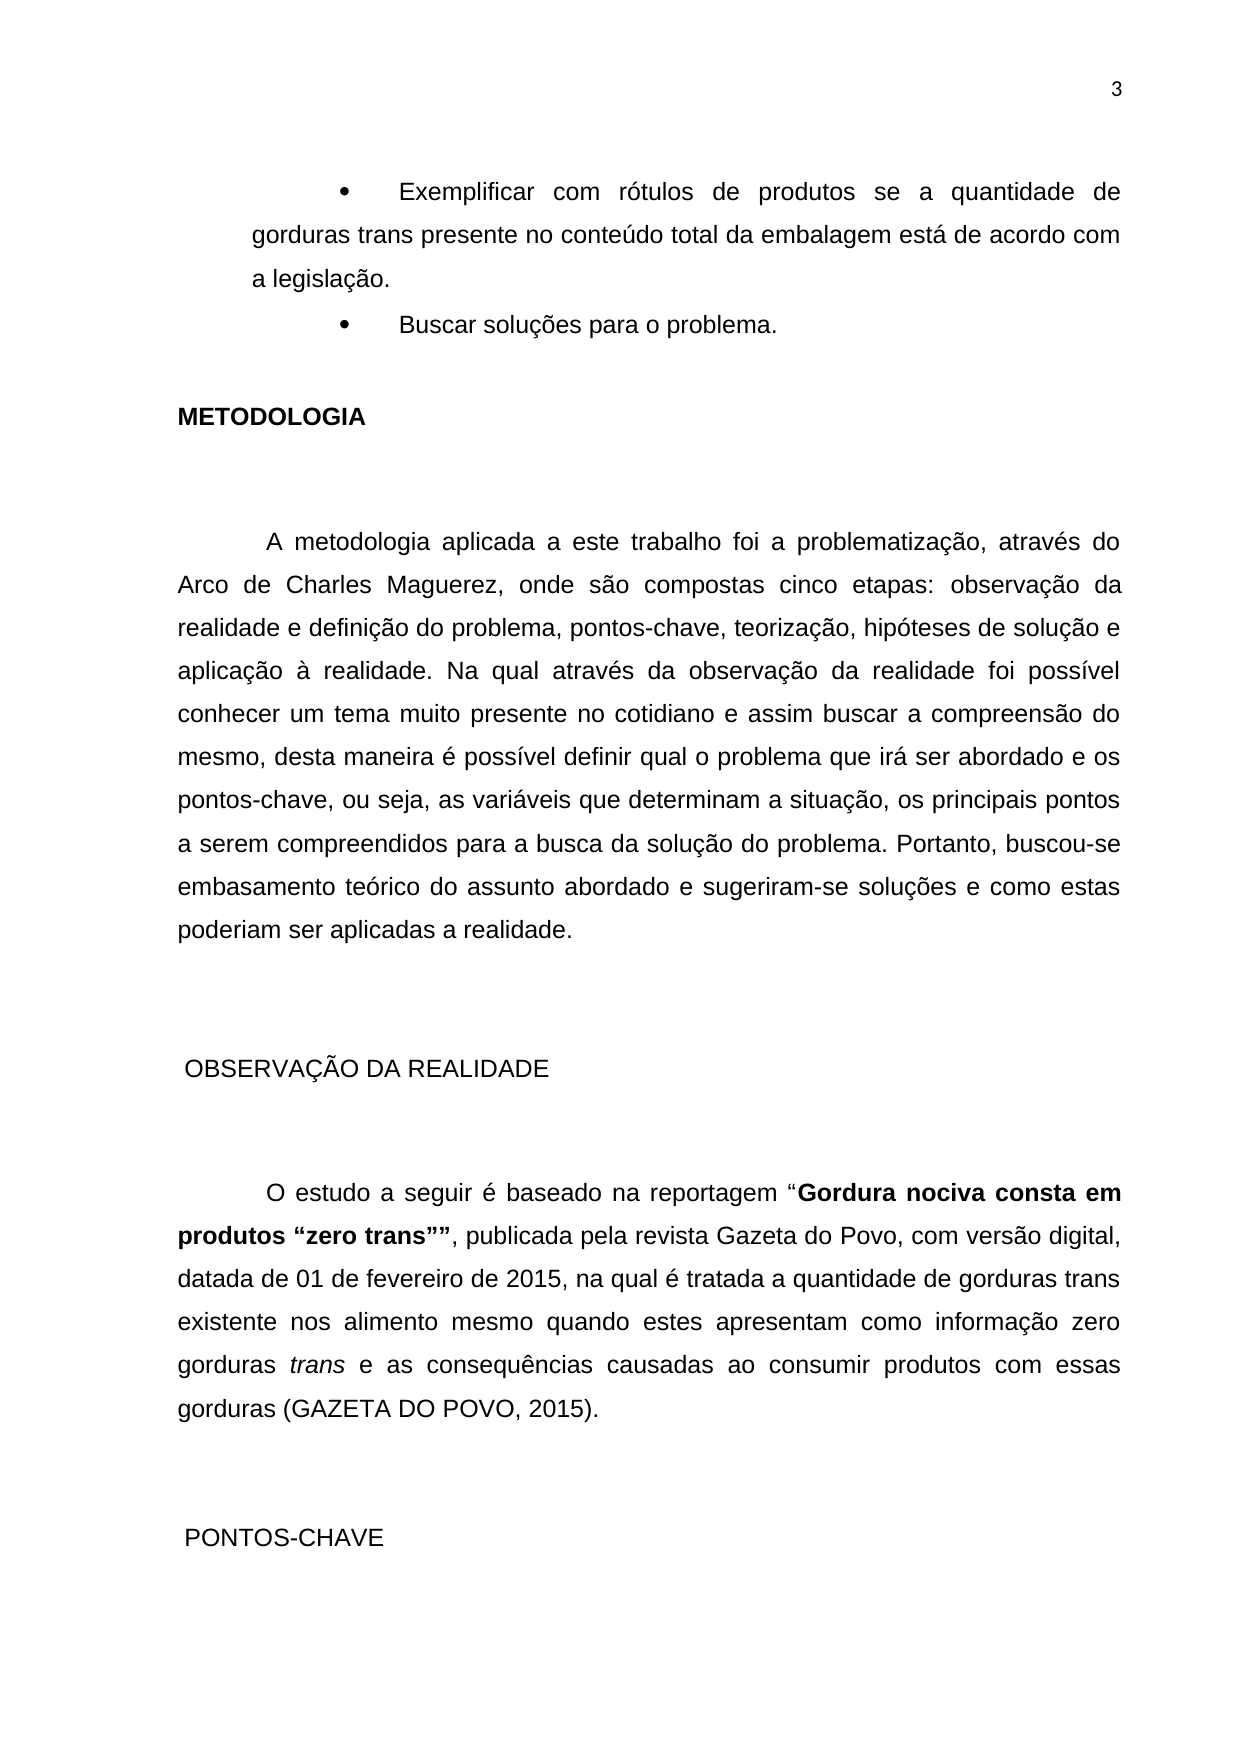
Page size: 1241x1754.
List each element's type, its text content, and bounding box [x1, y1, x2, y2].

text OBSERVAÇÃO DA REALIDADE [177, 1054, 1122, 1082]
text O estudo a seguir é baseado na reportagem “Gordura nociva consta em produtos “zero trans””, publicada pela revista Gazeta do Povo, com versão digital, datada de 01 de fevereiro de 2015, na qual é tratada a quantidade de gorduras trans existente nos alimento mesmo quando estes apresentam como informação zero gorduras trans e as consequências causadas ao consumir produtos com essas gorduras (GAZETA DO POVO, 2015). [177, 1178, 1122, 1422]
text A metodologia aplicada a este trabalho foi a problematização, através do Arco de Charles Maguerez, onde são compostas cinco etapas: observação da realidade e definição do problema, pontos-chave, teorização, hipóteses de solução e aplicação à realidade. Na qual através da observação da realidade foi possível conhecer um tema muito presente no cotidiano e assim buscar a compreensão do mesmo, desta maneira é possível definir qual o problema que irá ser abordado e os pontos-chave, ou seja, as variáveis que determinam a situação, os principais pontos a serem compreendidos para a busca da solução do problema. Portanto, buscou-se embasamento teórico do assunto abordado e sugeriram-se soluções e como estas poderiam ser aplicadas a realidade. [177, 527, 1122, 944]
list Buscar soluções para o problema. [252, 310, 1122, 339]
text PONTOS-CHAVE [177, 1523, 1122, 1552]
list Exemplificar com rótulos de produtos se a quantidade de gorduras trans presente no conteúdo total da embalagem está de acordo com a legislação. [252, 177, 1122, 292]
text METODOLOGIA [177, 402, 1122, 431]
